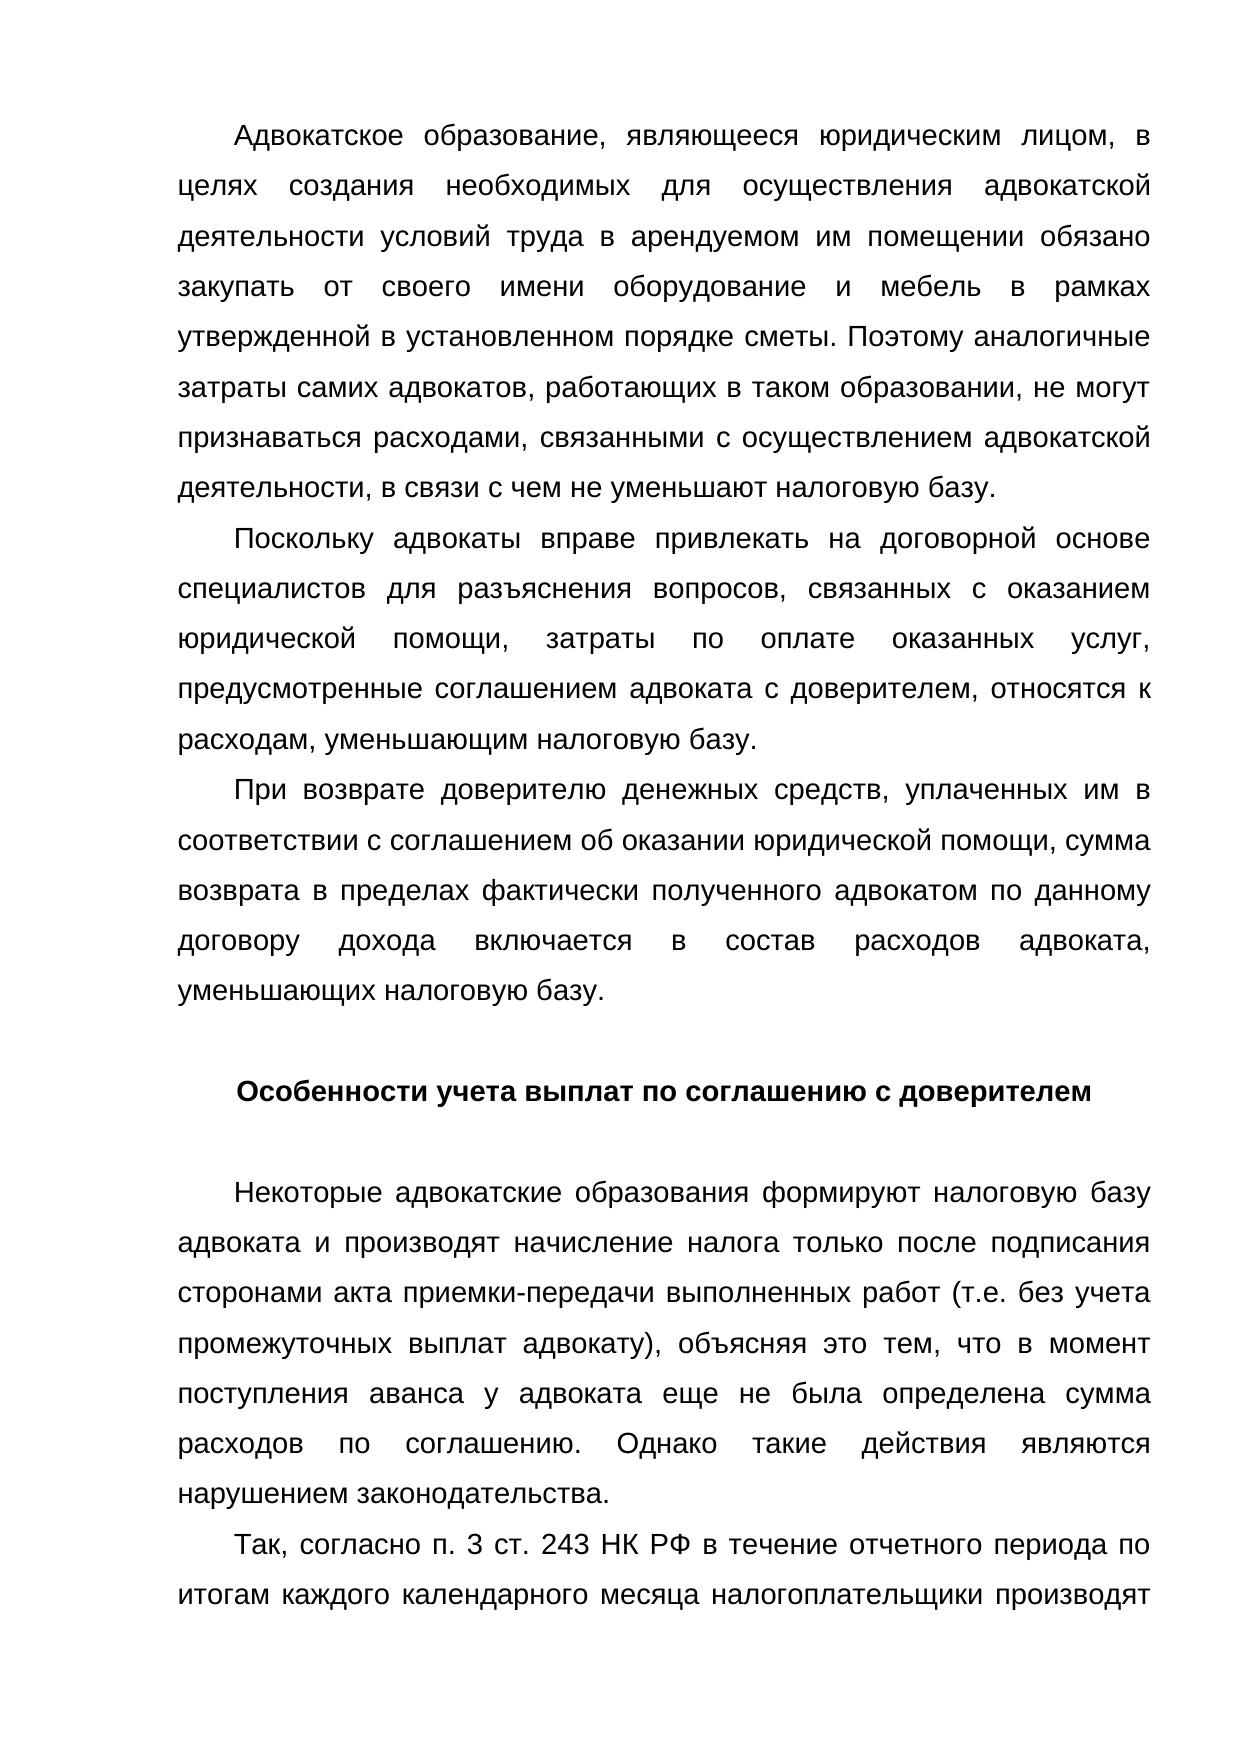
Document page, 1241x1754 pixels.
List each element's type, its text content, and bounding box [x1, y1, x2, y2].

text При возврате доверителю денежных средств, уплаченных им в соответствии с соглашением об оказании юридической помощи, сумма возврата в пределах фактически полученного адвокатом по данному договору дохода включается в состав расходов адвоката, уменьшающих налоговую базу. [177, 772, 1152, 1007]
text Поскольку адвокаты вправе привлекать на договорной основе специалистов для разъяснения вопросов, связанных с оказанием юридической помощи, затраты по оплате оказанных услуг, предусмотренные соглашением адвоката с доверителем, относятся к расходам, уменьшающим налоговую базу. [177, 521, 1152, 755]
text Адвокатское образование, являющееся юридическим лицом, в целях создания необходимых для осуществления адвокатской деятельности условий труда в арендуемом им помещении обязано закупать от своего имени оборудование и мебель в рамках утвержденной в установленном порядке сметы. Поэтому аналогичные затраты самих адвокатов, работающих в таком образовании, не могут признаваться расходами, связанными с осуществлением адвокатской деятельности, в связи с чем не уменьшают налоговую базу. [177, 118, 1152, 504]
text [177, 1527, 1152, 1611]
text Некоторые адвокатские образования формируют налоговую базу адвоката и производят начисление налога только после подписания сторонами акта приемки-передачи выполненных работ (т.е. без учета промежуточных выплат адвокату), объясняя это тем, что в момент поступления аванса у адвоката еще не была определена сумма расходов по соглашению. Однако такие действия являются нарушением законодательства. [177, 1175, 1152, 1510]
text Особенности учета выплат по соглашению с доверителем [177, 1074, 1152, 1108]
